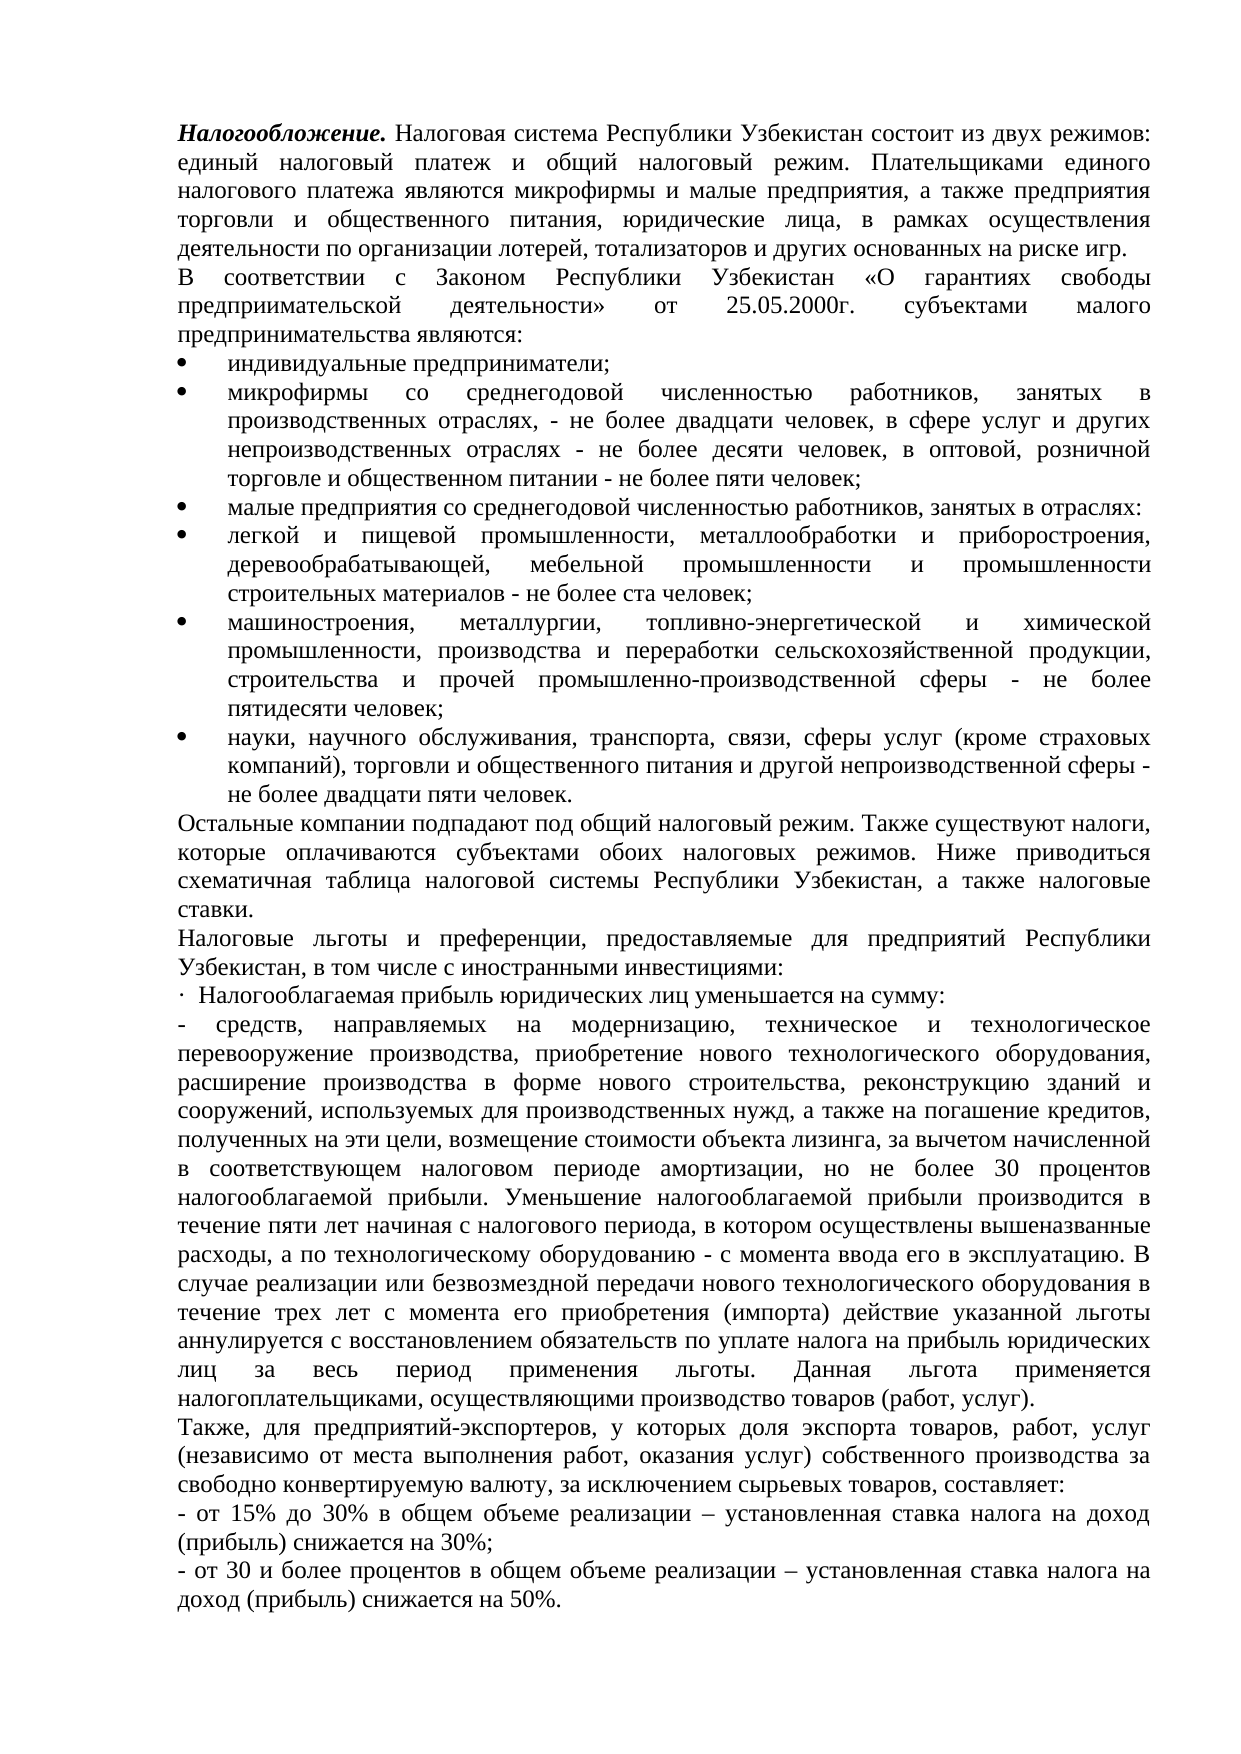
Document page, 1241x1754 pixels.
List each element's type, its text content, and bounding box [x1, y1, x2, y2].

list микрофирмы со среднегодовой численностью работников, занятых в производственных отраслях, - не более двадцати человек, в сфере услуг и других непроизводственных отраслях - не более десяти человек, в оптовой, розничной торговле и общественном питании - не более пяти человек; [177, 377, 1152, 492]
list малые предприятия со среднегодовой численностью работников, занятых в отраслях: [177, 492, 1152, 521]
list легкой и пищевой промышленности, металлообработки и приборостроения, деревообрабатывающей, мебельной промышленности и промышленности строительных материалов - не более ста человек; [177, 521, 1152, 607]
text В соответствии с Законом Республики Узбекистан «О гарантиях свободы предприимательской деятельности» от 25.05.2000г. субъектами малого предпринимательства являются: [177, 262, 1152, 348]
text - средств, направляемых на модернизацию, техническое и технологическое перевооружение производства, приобретение нового технологического оборудования, расширение производства в форме нового строительства, реконструкцию зданий и сооружений, используемых для производственных нужд, а также на погашение кредитов, полученных на эти цели, возмещение стоимости объекта лизинга, за вычетом начисленной в соответствующем налоговом периоде амортизации, но не более 30 процентов налогооблагаемой прибыли. Уменьшение налогооблагаемой прибыли производится в течение пяти лет начиная с налогового периода, в котором осуществлены вышеназванные расходы, а по технологическому оборудованию - с момента ввода его в эксплуатацию. В случае реализации или безвозмездной передачи нового технологического оборудования в течение трех лет с момента его приобретения (импорта) действие указанной льготы аннулируется с восстановлением обязательств по уплате налога на прибыль юридических лиц за весь период применения льготы. Данная льгота применяется налогоплательщиками, осуществляющими производство товаров (работ, услуг). [177, 1009, 1152, 1412]
list машиностроения, металлургии, топливно-энергетической и химической промышленности, производства и переработки сельскохозяйственной продукции, строительства и прочей промышленно-производственной сферы - не более пятидесяти человек; [177, 607, 1152, 722]
text - от 15% до 30% в общем объеме реализации – установленная ставка налога на доход (прибыль) снижается на 30%; [177, 1498, 1152, 1556]
text Остальные компании подпадают под общий налоговый режим. Также существуют налоги, которые оплачиваются субъектами обоих налоговых режимов. Ниже приводиться схематичная таблица налоговой системы Республики Узбекистан, а также налоговые ставки. [177, 808, 1152, 923]
text Налоговые льготы и преференции, предоставляемые для предприятий Республики Узбекистан, в том числе с иностранными инвестициями: [177, 923, 1152, 981]
text · Налогооблагаемая прибыль юридических лиц уменьшается на сумму: [177, 981, 1152, 1009]
list науки, научного обслуживания, транспорта, связи, сферы услуг (кроме страховых компаний), торговли и общественного питания и другой непроизводственной сферы - не более двадцати пяти человек. [177, 722, 1152, 808]
text Также, для предприятий-экспортеров, у которых доля экспорта товаров, работ, услуг (независимо от места выполнения работ, оказания услуг) собственного производства за свободно конвертируемую валюту, за исключением сырьевых товаров, составляет: [177, 1412, 1152, 1498]
text Налогообложение. Налоговая система Республики Узбекистан состоит из двух режимов: единый налоговый платеж и общий налоговый режим. Плательщиками единого налогового платежа являются микрофирмы и малые предприятия, а также предприятия торговли и общественного питания, юридические лица, в рамках осуществления деятельности по организации лотерей, тотализаторов и других основанных на риске игр. [177, 118, 1152, 262]
text - от 30 и более процентов в общем объеме реализации – установленная ставка налога на доход (прибыль) снижается на 50%. [177, 1556, 1152, 1613]
list индивидуальные предприниматели; [177, 348, 1152, 377]
